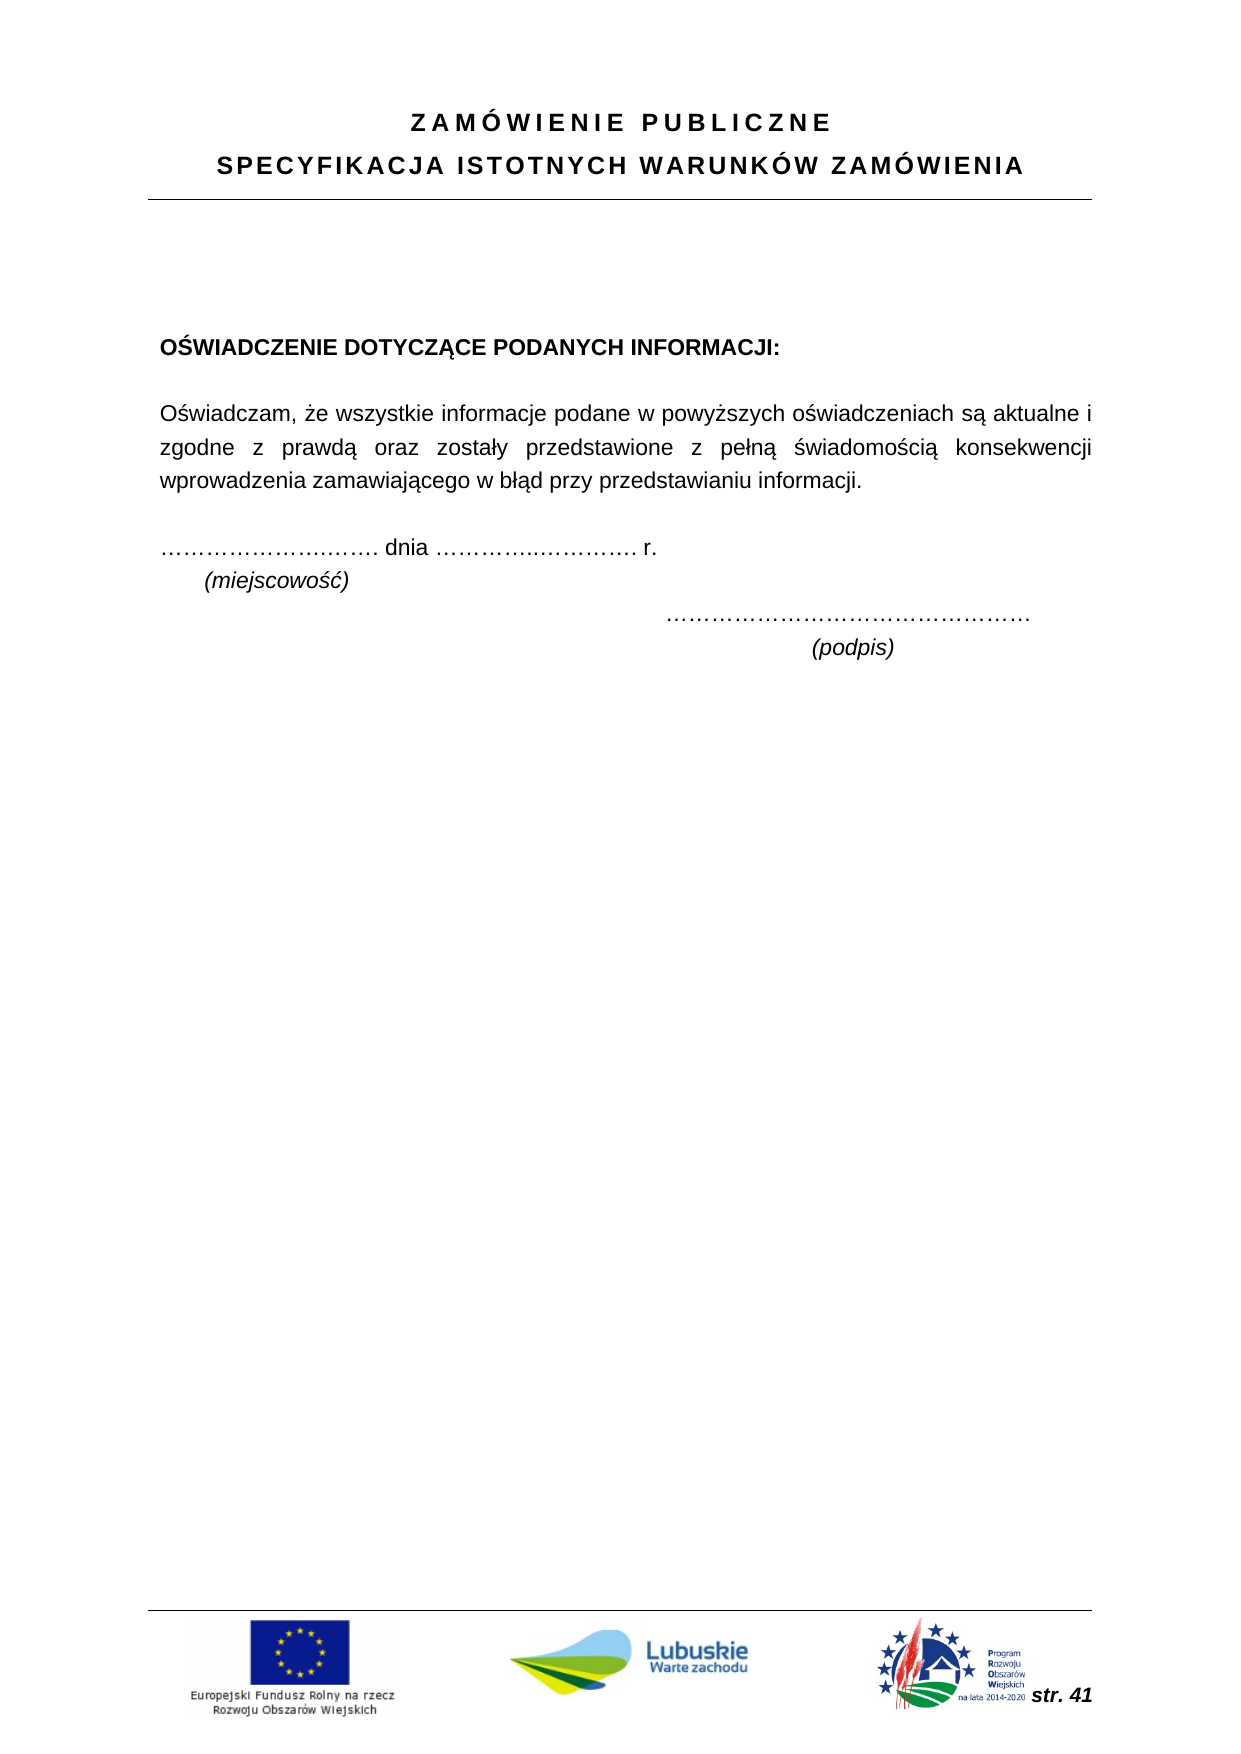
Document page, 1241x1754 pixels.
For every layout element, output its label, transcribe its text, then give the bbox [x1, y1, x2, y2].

picture [189, 1619, 400, 1718]
text Oświadczam, że wszystkie informacje podane w powyższych oświadczeniach są aktualne i zgodne z prawdą oraz zostały przedstawione z pełną świadomością konsekwencji wprowadzenia zamawiającego w błąd przy przedstawianiu informacji. [159, 395, 1092, 495]
text ………………….……. dnia …………..…………. r. [159, 528, 1092, 562]
text ………………………………………… [159, 595, 1092, 628]
picture [510, 1618, 749, 1708]
picture [870, 1618, 1037, 1718]
text (podpis) [749, 628, 1092, 662]
text (miejscowość) [159, 562, 1092, 595]
text OŚWIADCZENIE DOTYCZĄCE PODANYCH INFORMACJI: [159, 328, 1092, 362]
